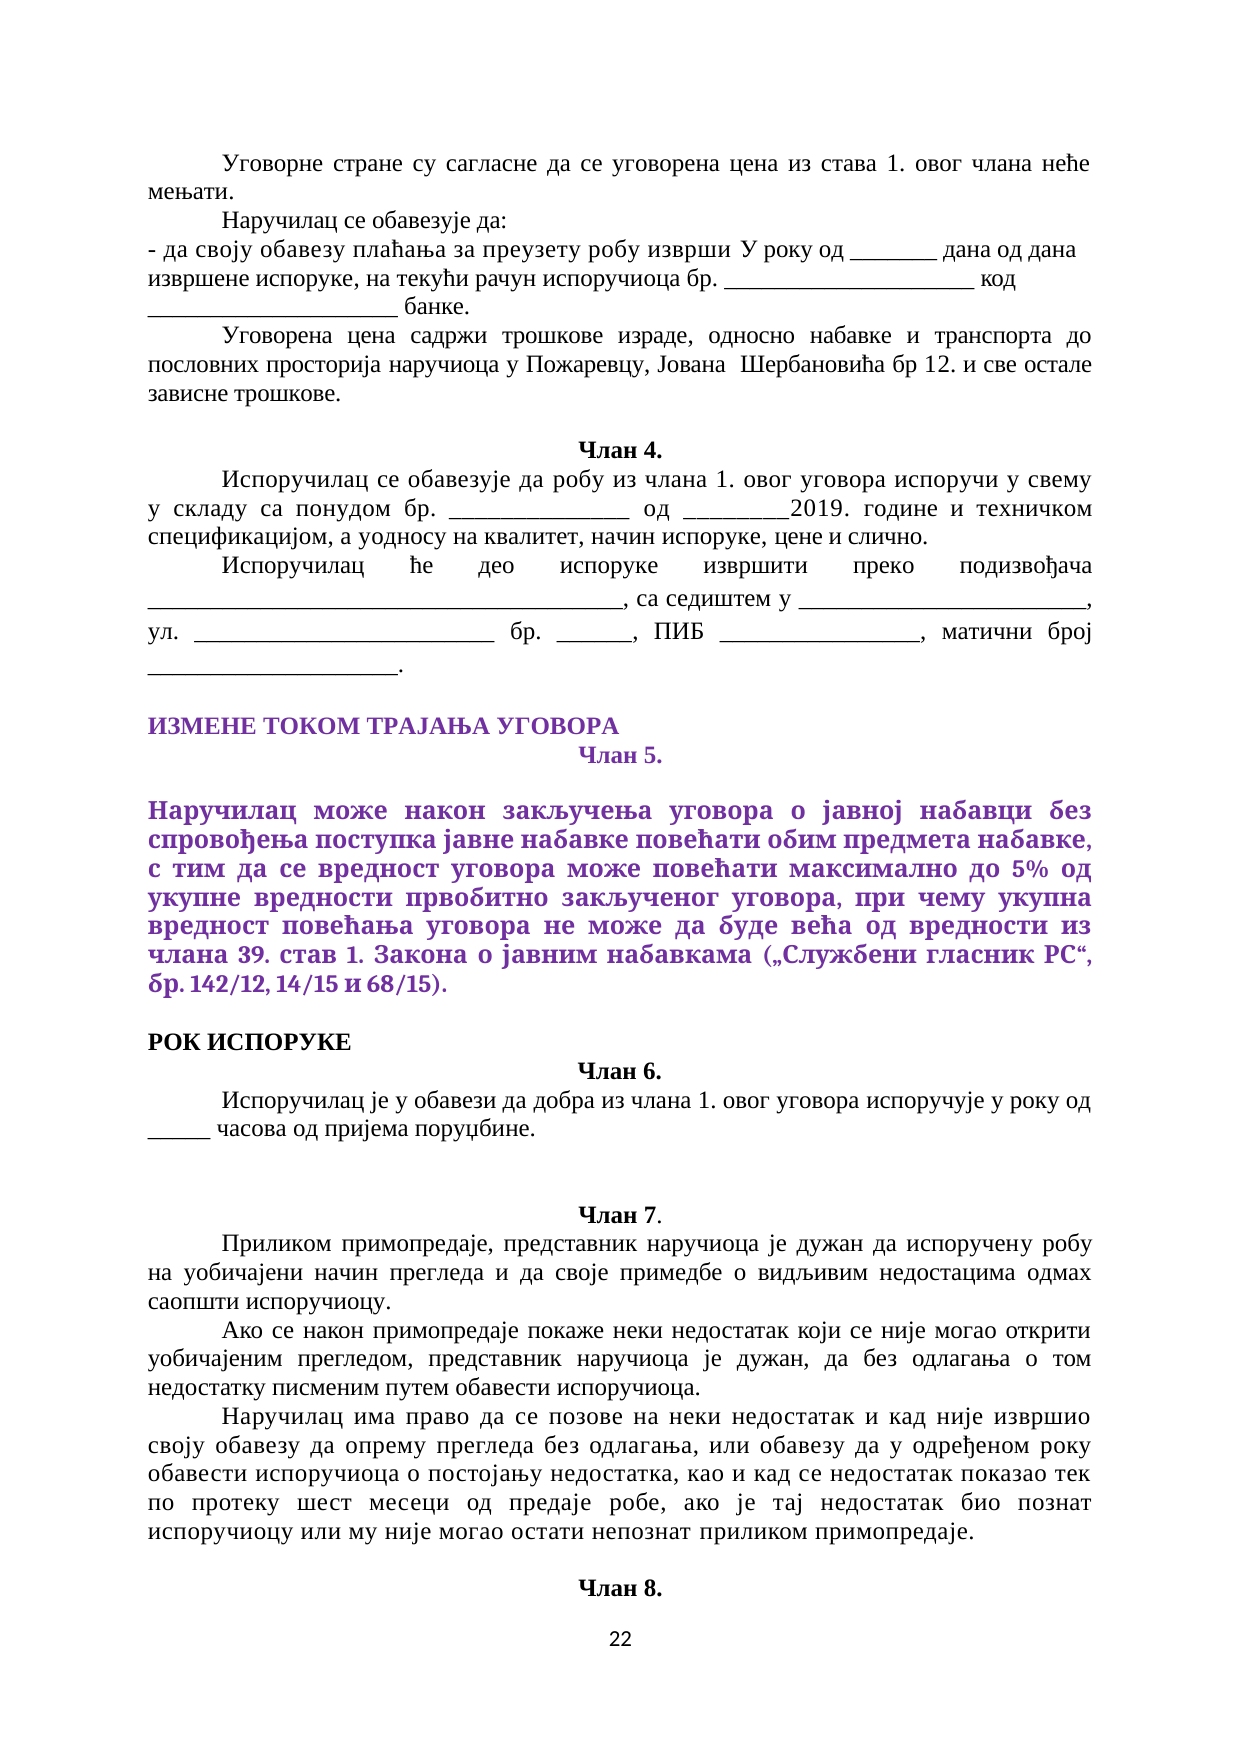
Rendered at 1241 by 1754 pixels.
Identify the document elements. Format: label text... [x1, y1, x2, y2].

text Члан 6. [148, 1056, 1091, 1085]
text Члан 5. [148, 740, 1092, 768]
text Испоручилац се обавезује да робу из члана 1. овог уговора испоручи у свему у складу са понудом бр. ______________ од ________2019. године и техничком спецификацијом, а уодносу на квалитет, начин испоруке, цене и слично. [148, 464, 1092, 550]
text Члан 8. [148, 1573, 1092, 1602]
text Испоручилац је у обавези да добра из члана 1. овог уговора испоручује у року од _____ часова од пријема поруџбине. [148, 1085, 1091, 1142]
text Наручилац може након закључења уговора о јавној набавци без спровођења поступка јавне набавке повећати обим предмета набавке, с тим да се вредност уговора може повећати максимално до 5% од укупне вредности првобитно закљученог уговора, при чему укупна вредност повећања уговора не може да буде већа од вредности из члана 39. став 1. Закона о јавним набавкама („Службени гласник РС“, бр. 142/12, 14/15 и 68/15). [148, 797, 1092, 998]
text Уговорена цена садржи трошкове израде, односно набавке и транспорта до пословних просторија наручиоца у Пожаревцу, Јована Шербановића бр 12. и све остале зависне трошкове. [148, 320, 1092, 406]
text Наручилац има право да се позове на неки недостатак и кад није извршио своју обавезу да опрему прегледа без одлагања, или обавезу да у одређеном року обавести испоручиоца о постојању недостатка, као и кад се недостатак показао тек по протеку шест месеци од предаје робе, ако је тај недостатак био познат испоручиоцу или му није могао остати непознат приликом примопредаје. [148, 1401, 1092, 1545]
text Наручилац се обавезује да: [148, 205, 1092, 234]
text Испоручилац ће део испоруке извршити преко подизвођача ______________________________________, са седиштем у _______________________, ул. ________________________ бр. ______, ПИБ ________________, матични број ____________________. [148, 550, 1092, 678]
text ИЗМЕНЕ ТОКОМ ТРАЈАЊА УГОВОРА [148, 711, 1092, 740]
text РОК ИСПОРУКЕ [148, 1027, 1091, 1056]
text Приликом примопредаје, представник наручиоца је дужан да испоручену робу на уобичајени начин прегледа и да своје примедбе о видљивим недостацима одмах саопшти испоручиоцу. [148, 1228, 1092, 1315]
text Уговорне стране су сагласне да се уговорена цена из става 1. овог члана неће мењати. [148, 148, 1091, 205]
text Члан 4. [148, 435, 1092, 464]
text Ако се након примопредаје покаже неки недостатак који се није могао открити уобичајеним прегледом, представник наручиоца је дужан, да без одлагања о том недостатку писменим путем обавести испоручиоца. [148, 1315, 1092, 1401]
text - да своју обавезу плаћања за преузету робу изврши У pоку од _______ дана од дана извршене испоруке, на текући рачун испоручиоца бр. ____________________ код ____________________ банке. [148, 234, 1092, 320]
text Члан 7. [148, 1200, 1092, 1228]
